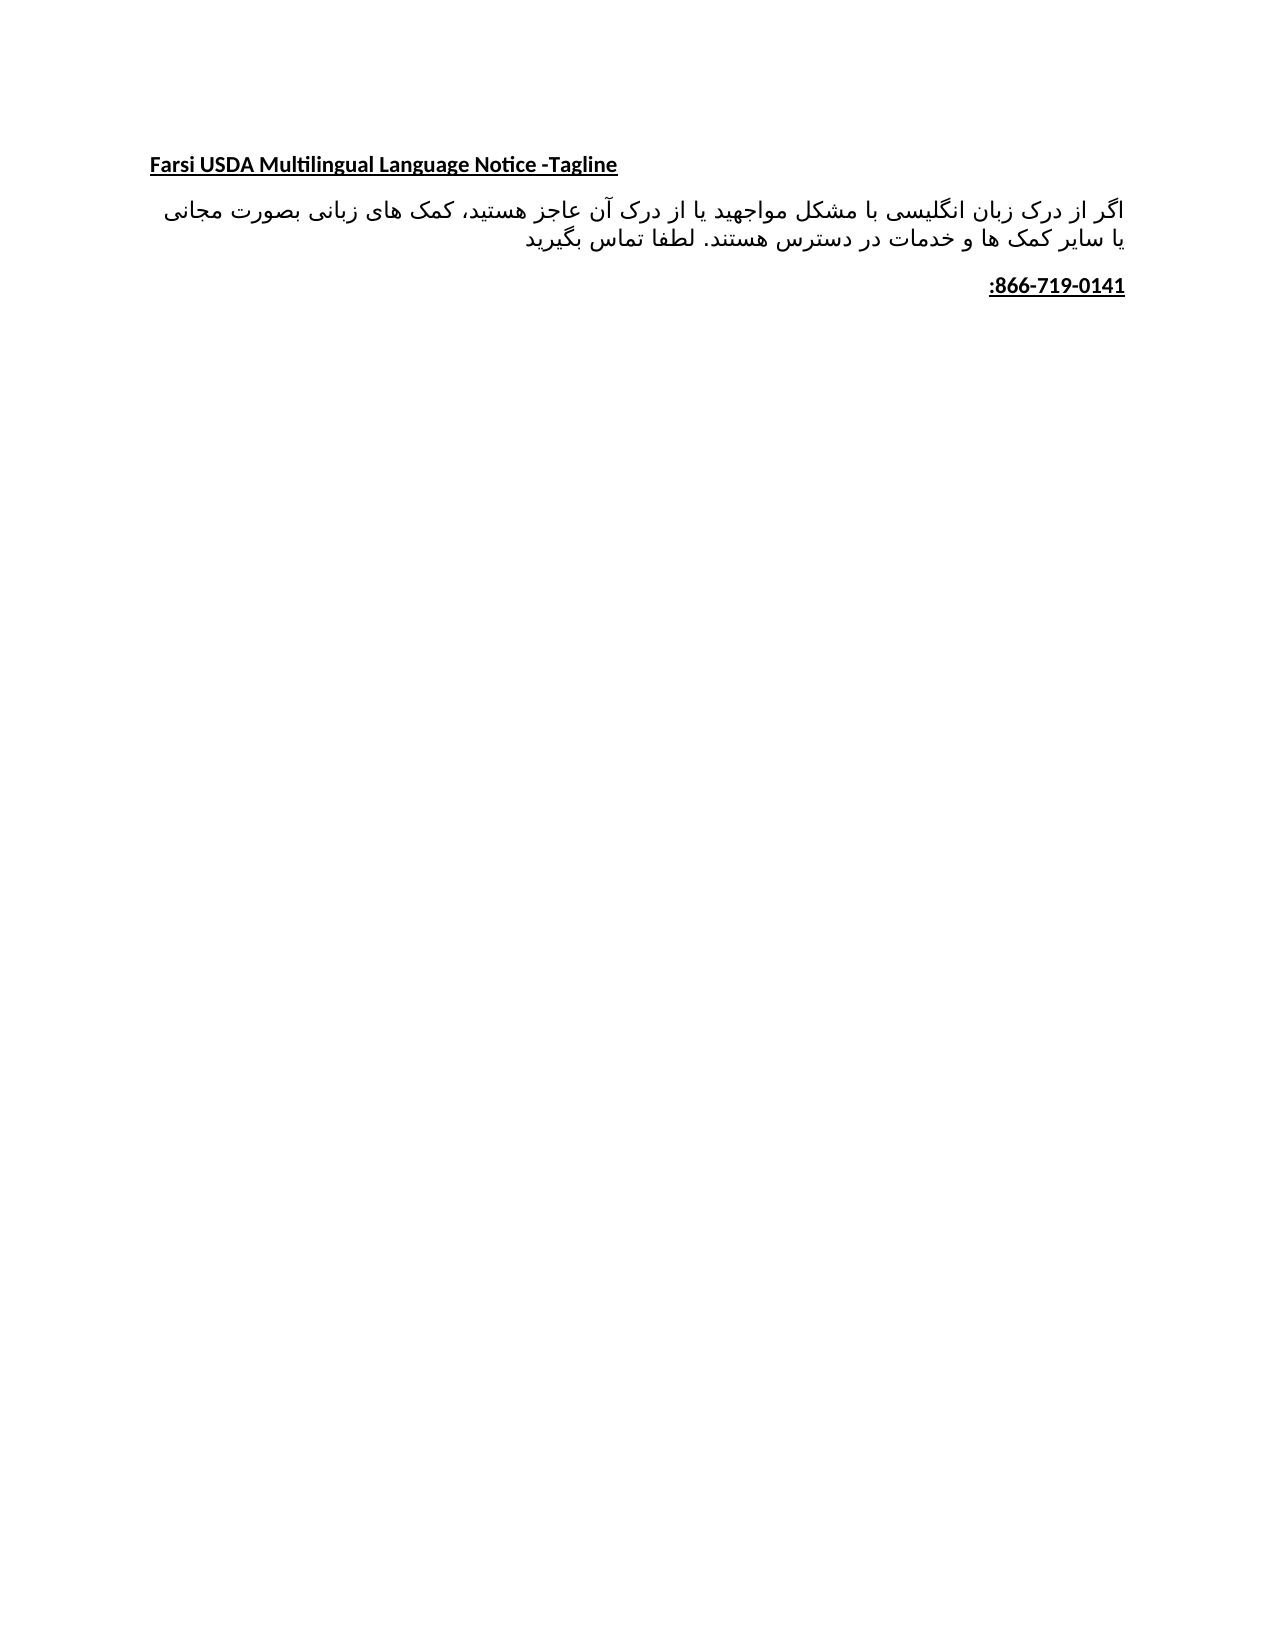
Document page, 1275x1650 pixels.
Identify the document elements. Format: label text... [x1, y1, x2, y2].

text اگر از درک زبان انگلیسی با مشکل مواجهید یا از درک آن عاجز هستید، کمک های زبانی بصورت مجانی یا سایر کمک ها و خدمات در دسترس هستند. لطفا تماس بگیرید [150, 197, 1125, 252]
text :866-719-0141 [150, 271, 1125, 299]
text Farsi USDA Multilingual Language Notice -Tagline [150, 150, 1125, 178]
